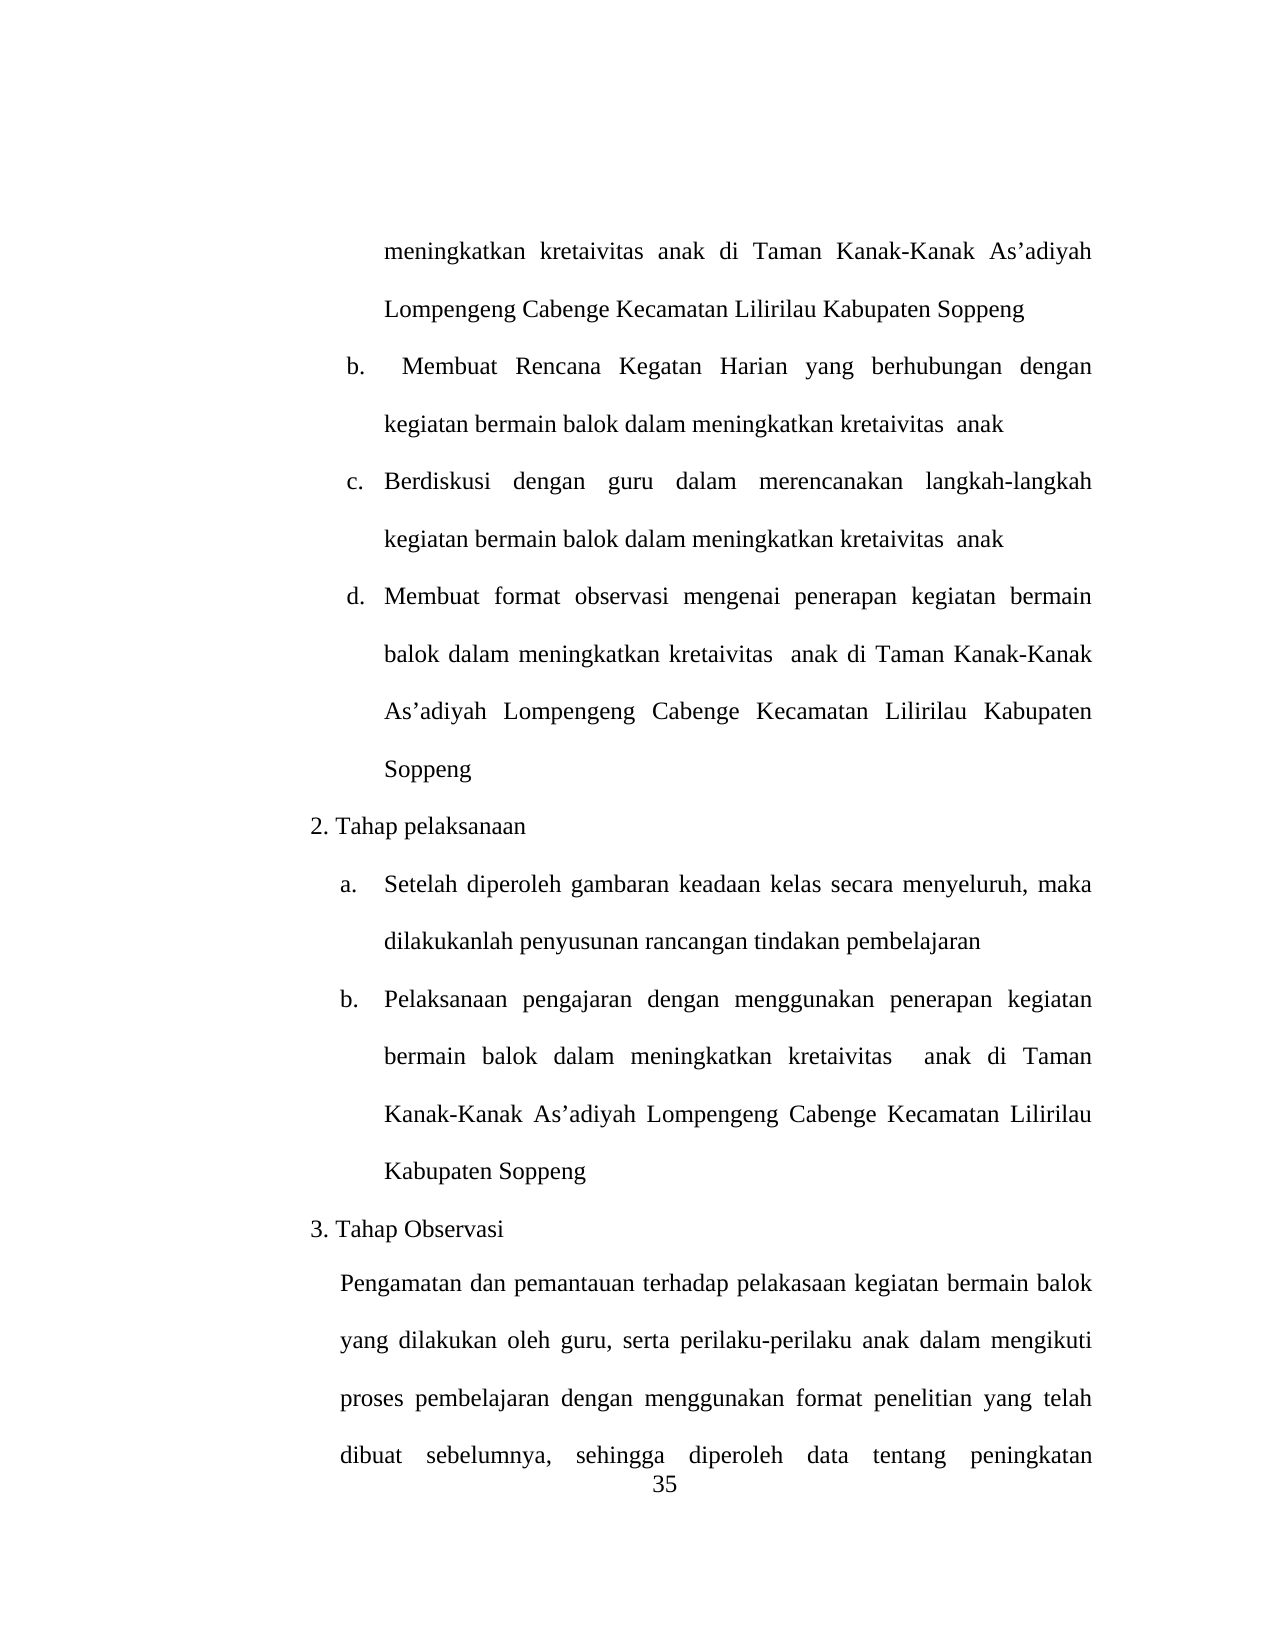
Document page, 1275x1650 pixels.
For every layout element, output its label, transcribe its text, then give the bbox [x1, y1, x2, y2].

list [340, 1268, 1093, 1469]
list Pelaksanaan pengajaran dengan menggunakan penerapan kegiatan bermain balok dalam meningkatkan kretaivitas anak di Taman Kanak-Kanak As’adiyah Lompengeng Cabenge Kecamatan Lilirilau Kabupaten Soppeng [340, 984, 1093, 1185]
list Membuat format observasi mengenai penerapan kegiatan bermain balok dalam meningkatkan kretaivitas anak di Taman Kanak-Kanak As’adiyah Lompengeng Cabenge Kecamatan Lilirilau Kabupaten Soppeng [346, 581, 1093, 782]
list 2. Tahap pelaksanaan [310, 811, 1093, 840]
list Membuat Rencana Kegatan Harian yang berhubungan dengan kegiatan bermain balok dalam meningkatkan kretaivitas anak [346, 351, 1093, 437]
text 3. Tahap Observasi [310, 1214, 1093, 1242]
list Setelah diperoleh gambaran keadaan kelas secara menyeluruh, maka dilakukanlah penyusunan rancangan tindakan pembelajaran [340, 869, 1093, 955]
list Berdiskusi dengan guru dalam merencanakan langkah-langkah kegiatan bermain balok dalam meningkatkan kretaivitas anak [346, 466, 1093, 552]
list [346, 236, 1093, 322]
